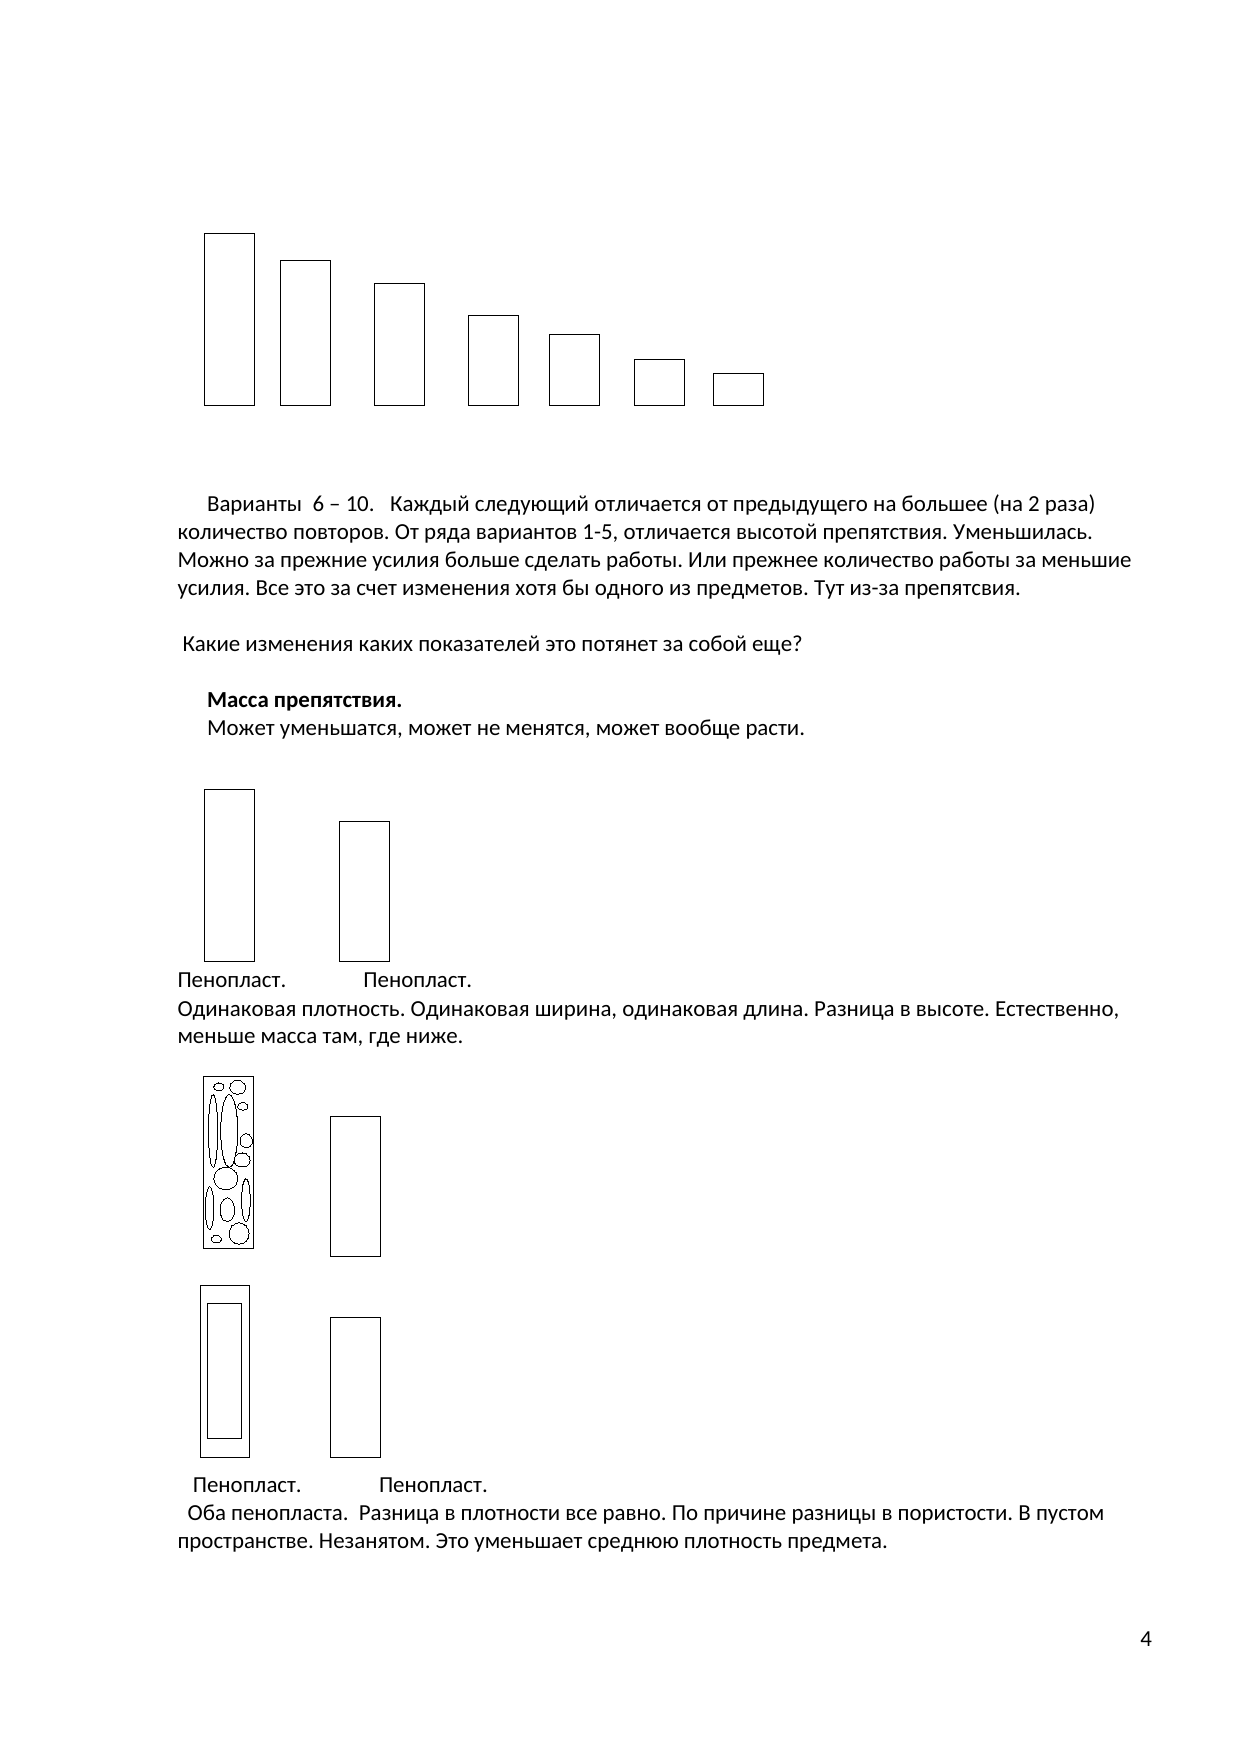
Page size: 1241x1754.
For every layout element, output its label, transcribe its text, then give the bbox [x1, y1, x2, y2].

text Может уменьшатся, может не менятся, может вообще расти. [177, 713, 1152, 741]
text Пенопласт. Пенопласт. [177, 966, 1152, 994]
text Одинаковая плотность. Одинаковая ширина, одинаковая длина. Разница в высоте. Естественно, меньше масса там, где ниже. [177, 994, 1152, 1050]
text Какие изменения каких показателей это потянет за собой еще? [177, 629, 1152, 657]
text Варианты 6 – 10. Каждый следующий отличается от предыдущего на большее (на 2 раза) количество повторов. От ряда вариантов 1-5, отличается высотой препятствия. Уменьшилась. Можно за прежние усилия больше сделать работы. Или прежнее количество работы за меньшие усилия. Все это за счет изменения хотя бы одного из предметов. Тут из-за препятсвия. [177, 489, 1152, 601]
text Пенопласт. Пенопласт. [177, 1470, 1152, 1498]
text Масса препятствия. [177, 685, 1152, 713]
text Оба пенопласта. Разница в плотности все равно. По причине разницы в пористости. В пустом пространстве. Незанятом. Это уменьшает среднюю плотность предмета. [177, 1498, 1152, 1554]
